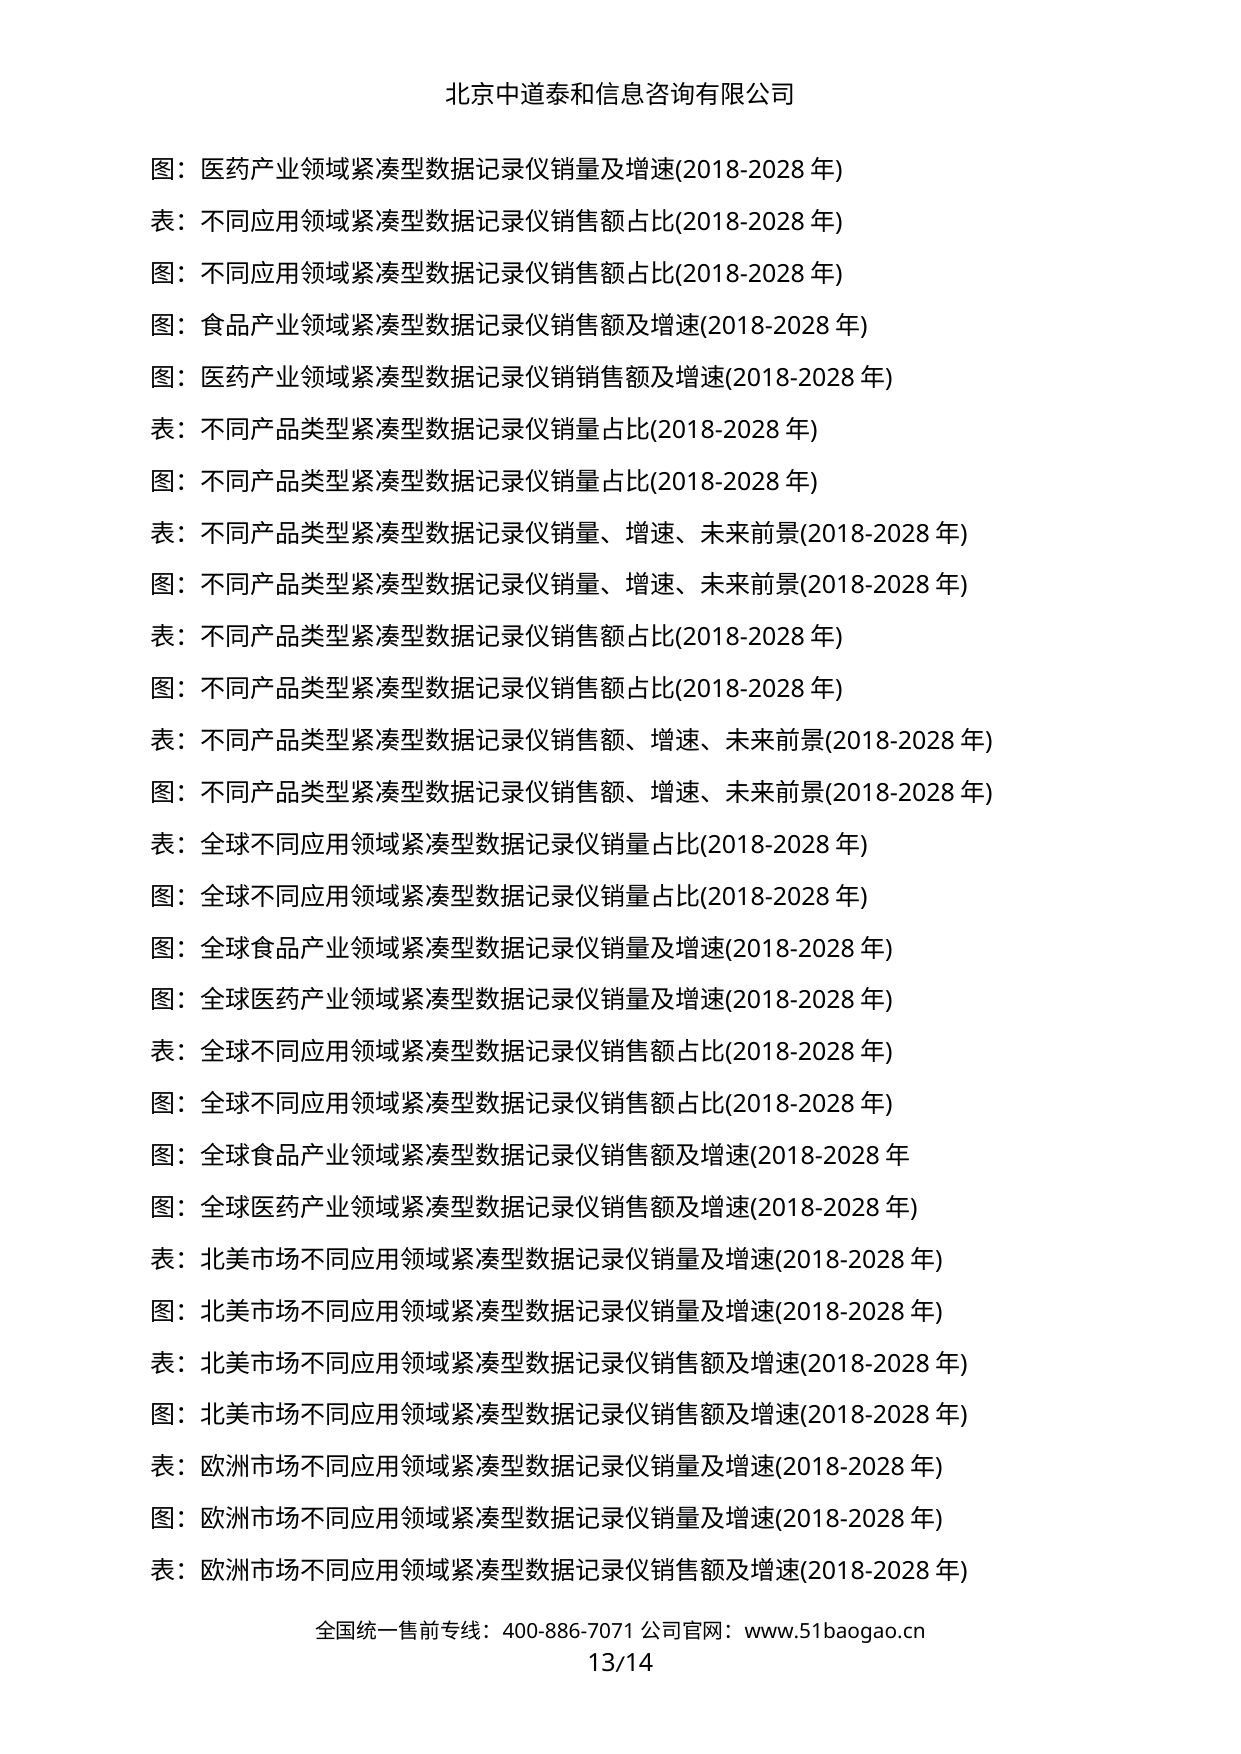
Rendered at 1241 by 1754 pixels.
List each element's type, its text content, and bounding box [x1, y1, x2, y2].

text 图：不同应用领域紧凑型数据记录仪销售额占比(2018-2028年) [150, 254, 1090, 290]
text 图：全球医药产业领域紧凑型数据记录仪销售额及增速(2018-2028年) [150, 1187, 1090, 1224]
text 表：不同产品类型紧凑型数据记录仪销售额占比(2018-2028年) [150, 617, 1090, 653]
text 表：不同应用领域紧凑型数据记录仪销售额占比(2018-2028年) [150, 202, 1090, 238]
text 表：欧洲市场不同应用领域紧凑型数据记录仪销售额及增速(2018-2028年) [150, 1551, 1090, 1587]
text 图：不同产品类型紧凑型数据记录仪销量占比(2018-2028年) [150, 461, 1090, 497]
text 表：全球不同应用领域紧凑型数据记录仪销量占比(2018-2028年) [150, 824, 1090, 861]
text 表：不同产品类型紧凑型数据记录仪销量、增速、未来前景(2018-2028年) [150, 513, 1090, 549]
text 表：北美市场不同应用领域紧凑型数据记录仪销量及增速(2018-2028年) [150, 1239, 1090, 1276]
text 表：不同产品类型紧凑型数据记录仪销售额、增速、未来前景(2018-2028年) [150, 721, 1090, 757]
text 图：不同产品类型紧凑型数据记录仪销售额、增速、未来前景(2018-2028年) [150, 772, 1090, 809]
text 表：不同产品类型紧凑型数据记录仪销量占比(2018-2028年) [150, 409, 1090, 446]
text 表：北美市场不同应用领域紧凑型数据记录仪销售额及增速(2018-2028年) [150, 1343, 1090, 1379]
text 图：医药产业领域紧凑型数据记录仪销量及增速(2018-2028年) [150, 150, 1090, 186]
text 表：全球不同应用领域紧凑型数据记录仪销售额占比(2018-2028年) [150, 1032, 1090, 1068]
text 图：不同产品类型紧凑型数据记录仪销售额占比(2018-2028年) [150, 669, 1090, 705]
text 图：欧洲市场不同应用领域紧凑型数据记录仪销量及增速(2018-2028年) [150, 1499, 1090, 1535]
text 图：北美市场不同应用领域紧凑型数据记录仪销售额及增速(2018-2028年) [150, 1395, 1090, 1431]
text 图：全球不同应用领域紧凑型数据记录仪销售额占比(2018-2028年) [150, 1084, 1090, 1120]
text 表：欧洲市场不同应用领域紧凑型数据记录仪销量及增速(2018-2028年) [150, 1447, 1090, 1483]
text 图：全球食品产业领域紧凑型数据记录仪销售额及增速(2018-2028年 [150, 1136, 1090, 1172]
text 图：全球医药产业领域紧凑型数据记录仪销量及增速(2018-2028年) [150, 980, 1090, 1016]
text 图：全球不同应用领域紧凑型数据记录仪销量占比(2018-2028年) [150, 876, 1090, 912]
text 图：北美市场不同应用领域紧凑型数据记录仪销量及增速(2018-2028年) [150, 1291, 1090, 1327]
text 图：医药产业领域紧凑型数据记录仪销销售额及增速(2018-2028年) [150, 357, 1090, 394]
text 图：食品产业领域紧凑型数据记录仪销售额及增速(2018-2028年) [150, 306, 1090, 342]
text 图：不同产品类型紧凑型数据记录仪销量、增速、未来前景(2018-2028年) [150, 565, 1090, 601]
text 图：全球食品产业领域紧凑型数据记录仪销量及增速(2018-2028年) [150, 928, 1090, 964]
